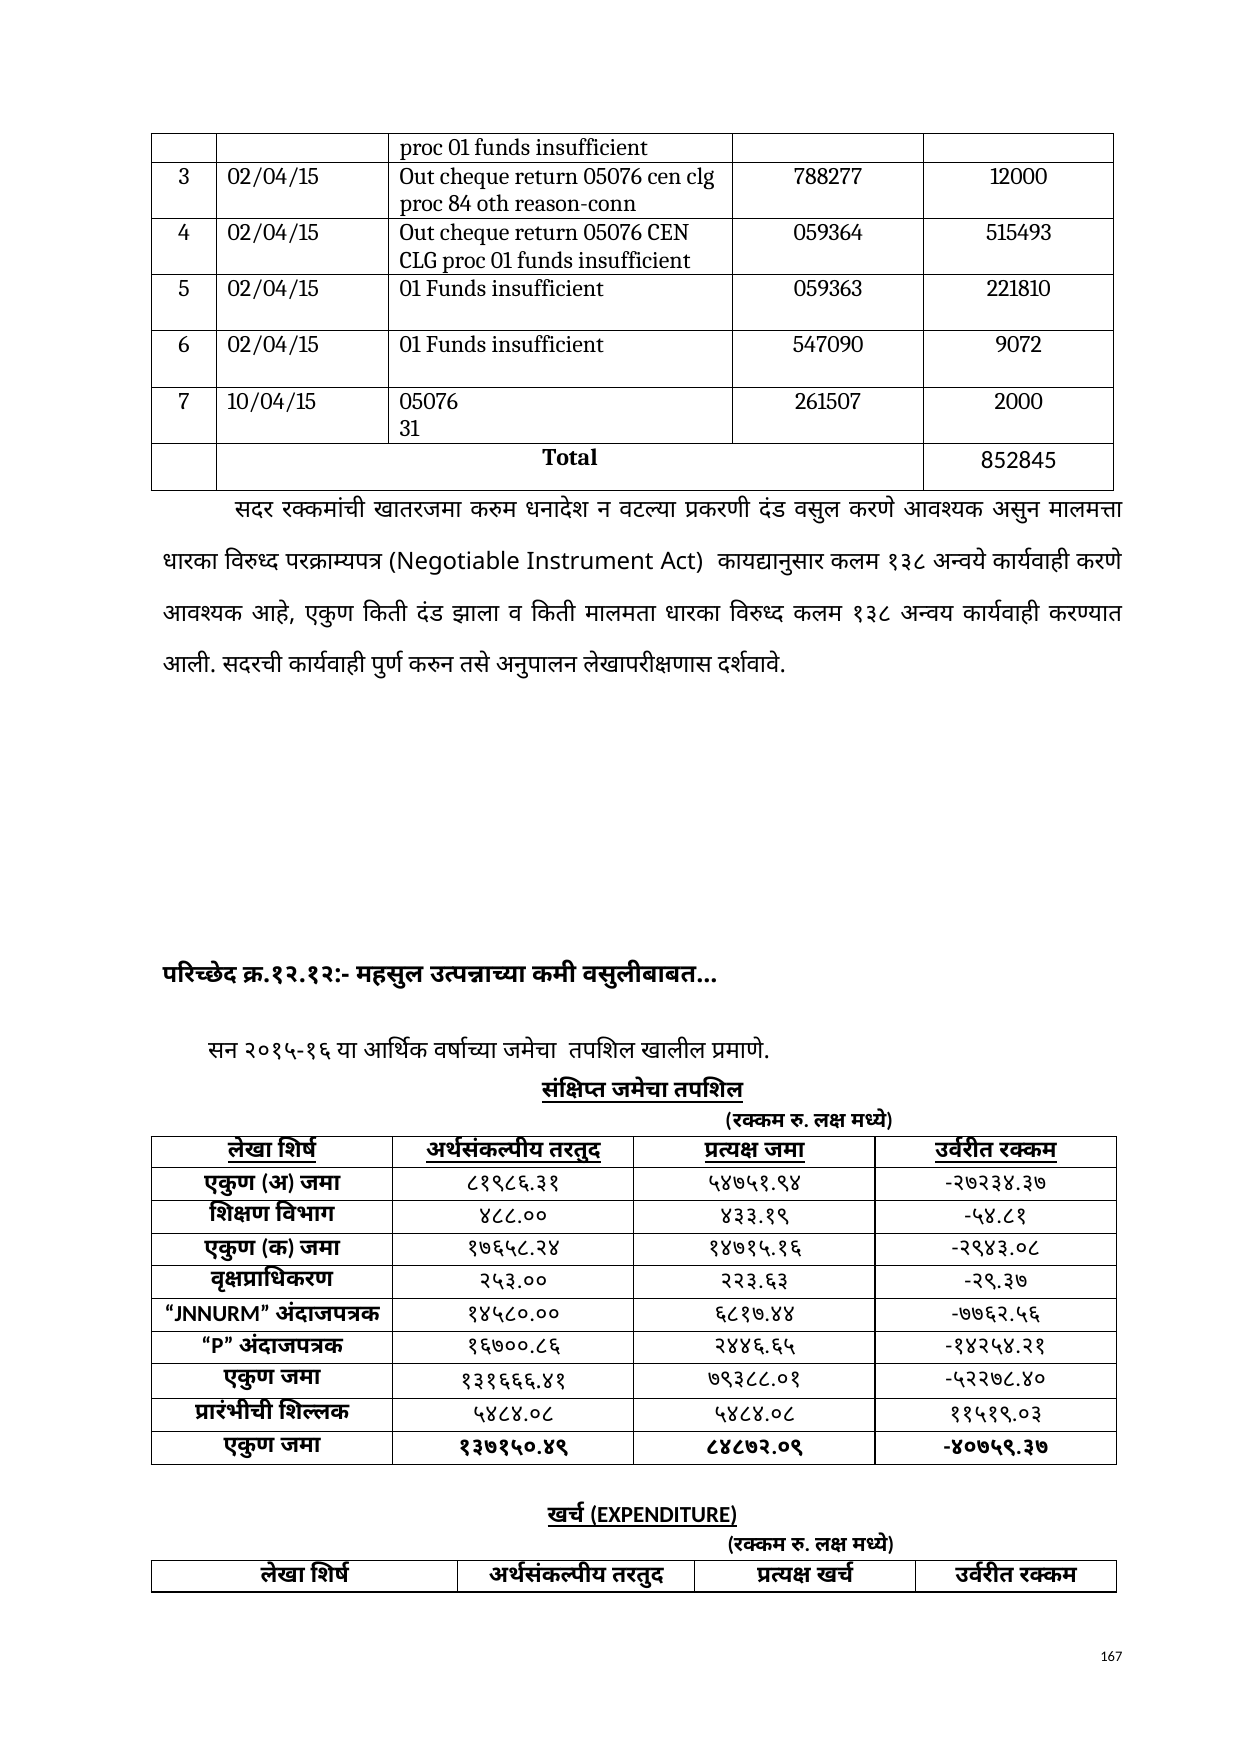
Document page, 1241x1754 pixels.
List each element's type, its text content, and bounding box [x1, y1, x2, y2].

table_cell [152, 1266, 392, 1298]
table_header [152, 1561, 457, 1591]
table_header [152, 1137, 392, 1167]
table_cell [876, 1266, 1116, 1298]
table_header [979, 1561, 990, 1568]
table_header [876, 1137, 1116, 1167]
text (रक्कम रु. लक्ष मध्ये) [162, 1532, 1122, 1560]
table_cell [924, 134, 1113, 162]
text (रक्कम रु. लक्ष मध्ये) [162, 1107, 1122, 1136]
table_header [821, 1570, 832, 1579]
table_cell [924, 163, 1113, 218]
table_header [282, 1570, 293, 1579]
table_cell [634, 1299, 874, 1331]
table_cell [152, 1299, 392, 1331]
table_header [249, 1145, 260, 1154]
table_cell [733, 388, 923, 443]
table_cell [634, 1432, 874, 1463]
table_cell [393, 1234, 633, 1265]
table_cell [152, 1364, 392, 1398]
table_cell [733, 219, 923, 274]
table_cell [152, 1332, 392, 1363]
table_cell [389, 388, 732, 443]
text संक्षिप्त जमेचा तपशिल [162, 1077, 1122, 1107]
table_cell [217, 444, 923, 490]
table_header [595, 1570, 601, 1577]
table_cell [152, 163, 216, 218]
text खर्च (EXPENDITURE) [162, 1500, 1122, 1532]
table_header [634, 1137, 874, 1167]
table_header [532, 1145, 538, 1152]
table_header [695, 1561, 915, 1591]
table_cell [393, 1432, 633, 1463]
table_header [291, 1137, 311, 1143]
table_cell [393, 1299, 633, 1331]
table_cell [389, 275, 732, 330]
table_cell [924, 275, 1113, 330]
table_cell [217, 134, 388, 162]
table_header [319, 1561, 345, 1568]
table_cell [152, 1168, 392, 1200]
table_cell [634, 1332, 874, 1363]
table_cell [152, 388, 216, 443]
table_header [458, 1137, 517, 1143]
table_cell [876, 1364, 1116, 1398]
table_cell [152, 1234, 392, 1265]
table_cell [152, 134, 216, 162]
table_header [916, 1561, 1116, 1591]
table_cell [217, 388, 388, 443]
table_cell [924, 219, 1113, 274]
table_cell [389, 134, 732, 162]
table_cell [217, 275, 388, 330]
text सदर रक्कमांची खातरजमा करुम धनादेश न वटल्या प्रकरणी दंड वसुल करणे आवश्यक असुन मालमत्ता धारका विरुध्द परक्राम्यपत्र (Negotiable Instrument Act) कायद्यानुसार कलम १३८ अन्वये कार्यवाही करणे आवश्यक आहे, एकुण किती दंड झाला व किती मालमता धारका विरुध्द कलम १३८ अन्वय कार्यवाही करण्यात आली. सदरची कार्यवाही पुर्ण करुन तसे अनुपालन लेखापरीक्षणास दर्शवावे. [162, 496, 1122, 683]
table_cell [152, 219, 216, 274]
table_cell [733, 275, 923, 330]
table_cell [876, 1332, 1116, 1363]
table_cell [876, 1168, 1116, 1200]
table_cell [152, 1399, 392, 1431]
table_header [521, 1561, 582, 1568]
text परिच्छेद क्र.१२.१२:- महसुल उत्पन्नाच्या कमी वसुलीबाबत... [162, 955, 1122, 992]
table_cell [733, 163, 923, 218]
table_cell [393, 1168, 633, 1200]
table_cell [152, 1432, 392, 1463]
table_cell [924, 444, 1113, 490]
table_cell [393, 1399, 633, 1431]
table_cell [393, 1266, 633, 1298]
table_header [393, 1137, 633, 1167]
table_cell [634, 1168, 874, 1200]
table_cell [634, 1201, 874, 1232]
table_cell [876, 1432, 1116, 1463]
text सन २०१५-१६ या आर्थिक वर्षाच्या जमेचा तपशिल खालील प्रमाणे. [162, 1033, 1122, 1069]
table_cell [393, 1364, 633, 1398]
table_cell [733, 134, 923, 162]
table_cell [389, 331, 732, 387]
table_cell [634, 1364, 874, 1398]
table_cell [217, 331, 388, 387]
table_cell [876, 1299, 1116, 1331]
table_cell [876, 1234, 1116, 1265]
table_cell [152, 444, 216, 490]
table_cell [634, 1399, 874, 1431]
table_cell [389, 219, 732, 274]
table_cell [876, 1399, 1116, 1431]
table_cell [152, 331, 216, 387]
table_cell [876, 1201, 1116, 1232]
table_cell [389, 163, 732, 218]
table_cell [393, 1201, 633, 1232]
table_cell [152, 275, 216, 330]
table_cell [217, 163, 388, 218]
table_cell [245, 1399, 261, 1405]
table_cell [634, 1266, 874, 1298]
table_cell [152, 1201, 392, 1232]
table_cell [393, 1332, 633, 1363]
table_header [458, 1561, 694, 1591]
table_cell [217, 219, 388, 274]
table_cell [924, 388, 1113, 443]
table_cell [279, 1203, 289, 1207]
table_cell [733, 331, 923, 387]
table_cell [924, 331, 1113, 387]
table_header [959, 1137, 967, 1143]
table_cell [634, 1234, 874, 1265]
